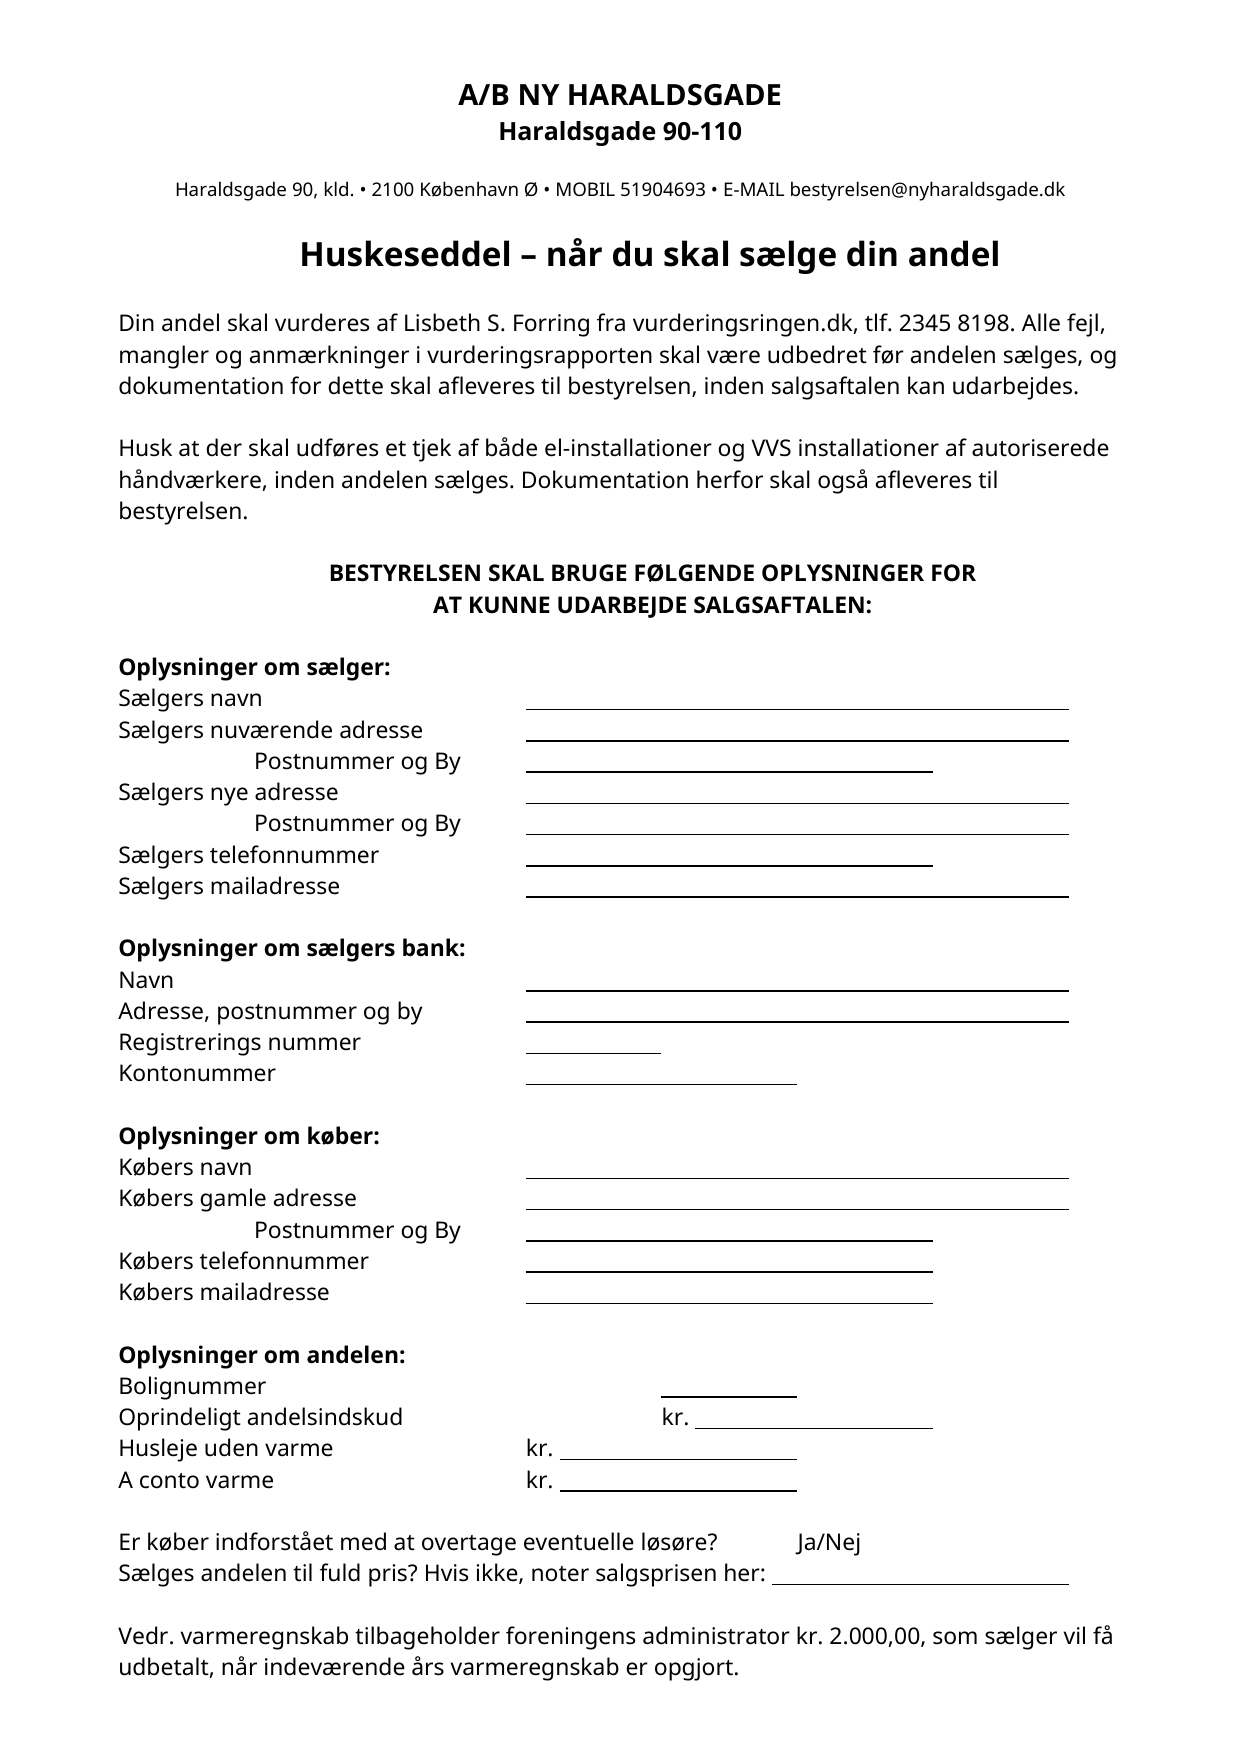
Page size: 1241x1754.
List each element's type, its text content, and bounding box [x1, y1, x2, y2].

text Sælgers mailadresse [118, 870, 1122, 901]
text Sælgers nye adresse [118, 776, 1122, 807]
text Din andel skal vurderes af Lisbeth S. Forring fra vurderingsringen.dk, tlf. 2345 8198. Alle fejl, mangler og anmærkninger i vurderingsrapporten skal være udbedret før andelen sælges, og dokumentation for dette skal afleveres til bestyrelsen, inden salgsaftalen kan udarbejdes. [118, 307, 1122, 401]
text Oplysninger om andelen: [118, 1338, 1122, 1370]
text Kontonummer [118, 1057, 1122, 1088]
text Oplysninger om køber: [118, 1120, 1122, 1151]
text Postnummer og By [118, 807, 1122, 838]
text Bolignummer [118, 1370, 1122, 1401]
text A conto varme kr. [118, 1463, 1122, 1495]
text Er køber indforstået med at overtage eventuelle løsøre? Ja/Nej [118, 1526, 1122, 1557]
text Sælgers telefonnummer [118, 838, 1122, 870]
text Købers telefonnummer [118, 1245, 1122, 1276]
text Sælges andelen til fuld pris? Hvis ikke, noter salgsprisen her: [118, 1557, 1122, 1588]
text Oplysninger om sælgers bank: [118, 932, 1122, 963]
text Registrerings nummer [118, 1026, 1122, 1057]
text Husleje uden varme kr. [118, 1432, 1122, 1463]
text Købers mailadresse [118, 1276, 1122, 1307]
text Husk at der skal udføres et tjek af både el-installationer og VVS installationer af autoriserede håndværkere, inden andelen sælges. Dokumentation herfor skal også afleveres til bestyrelsen. [118, 432, 1122, 526]
text Adresse, postnummer og by [118, 995, 1122, 1026]
text Oprindeligt andelsindskud kr. [118, 1401, 1122, 1432]
text AT KUNNE UDARBEJDE SALGSAFTALEN: [118, 588, 1187, 620]
text Sælgers nuværende adresse [118, 713, 1122, 745]
text Købers gamle adresse [118, 1182, 1122, 1213]
subtitle Huskeseddel – når du skal sælge din andel [118, 231, 1122, 276]
text Sælgers navn [118, 682, 1122, 713]
text BESTYRELSEN SKAL BRUGE FØLGENDE OPLYSNINGER FOR [118, 557, 1187, 588]
text Oplysninger om sælger: [118, 651, 1122, 682]
text Købers navn [118, 1151, 1122, 1182]
text Vedr. varmeregnskab tilbageholder foreningens administrator kr. 2.000,00, som sælger vil få udbetalt, når indeværende års varmeregnskab er opgjort. [118, 1620, 1122, 1682]
text Navn [118, 963, 1122, 995]
text Postnummer og By [118, 745, 1122, 776]
text Postnummer og By [118, 1213, 1122, 1245]
